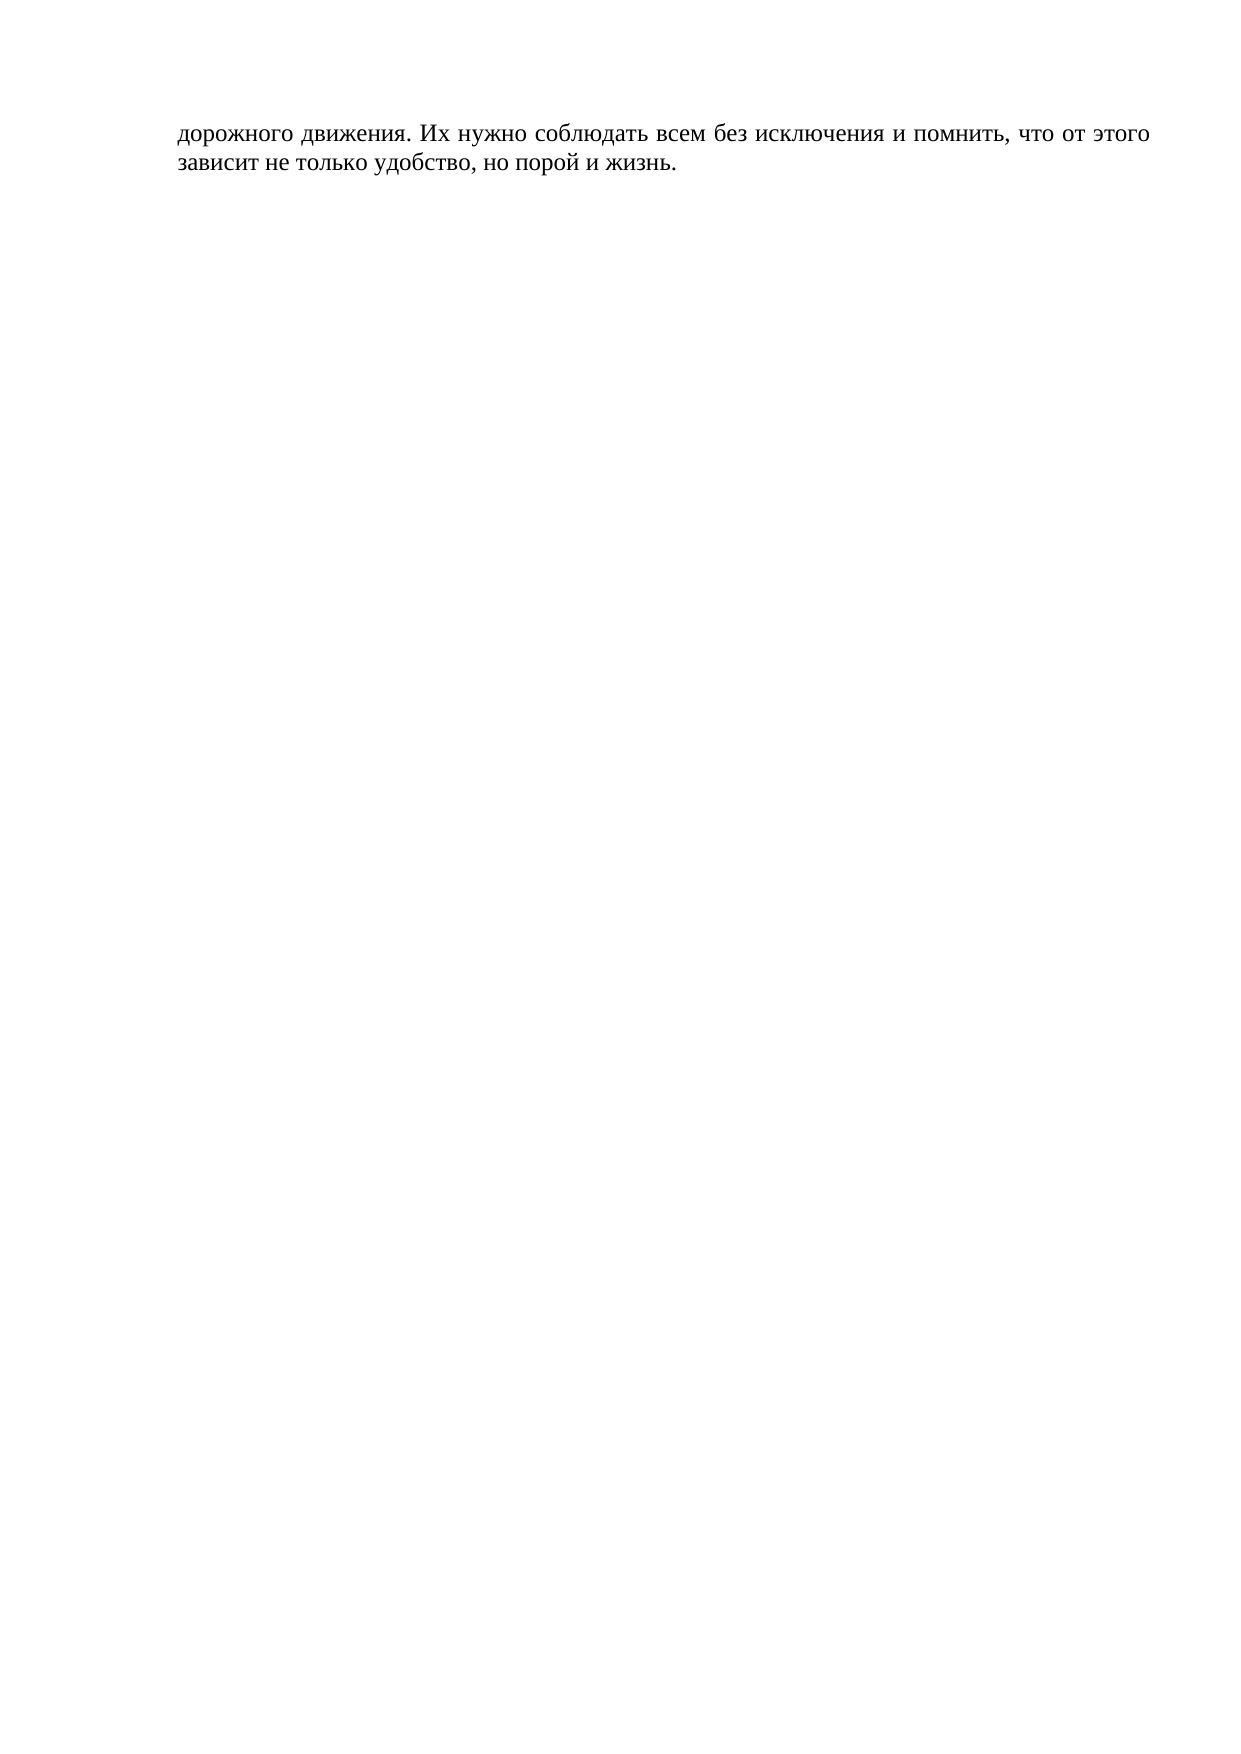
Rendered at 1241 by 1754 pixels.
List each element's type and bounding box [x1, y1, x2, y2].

text [177, 118, 1152, 176]
